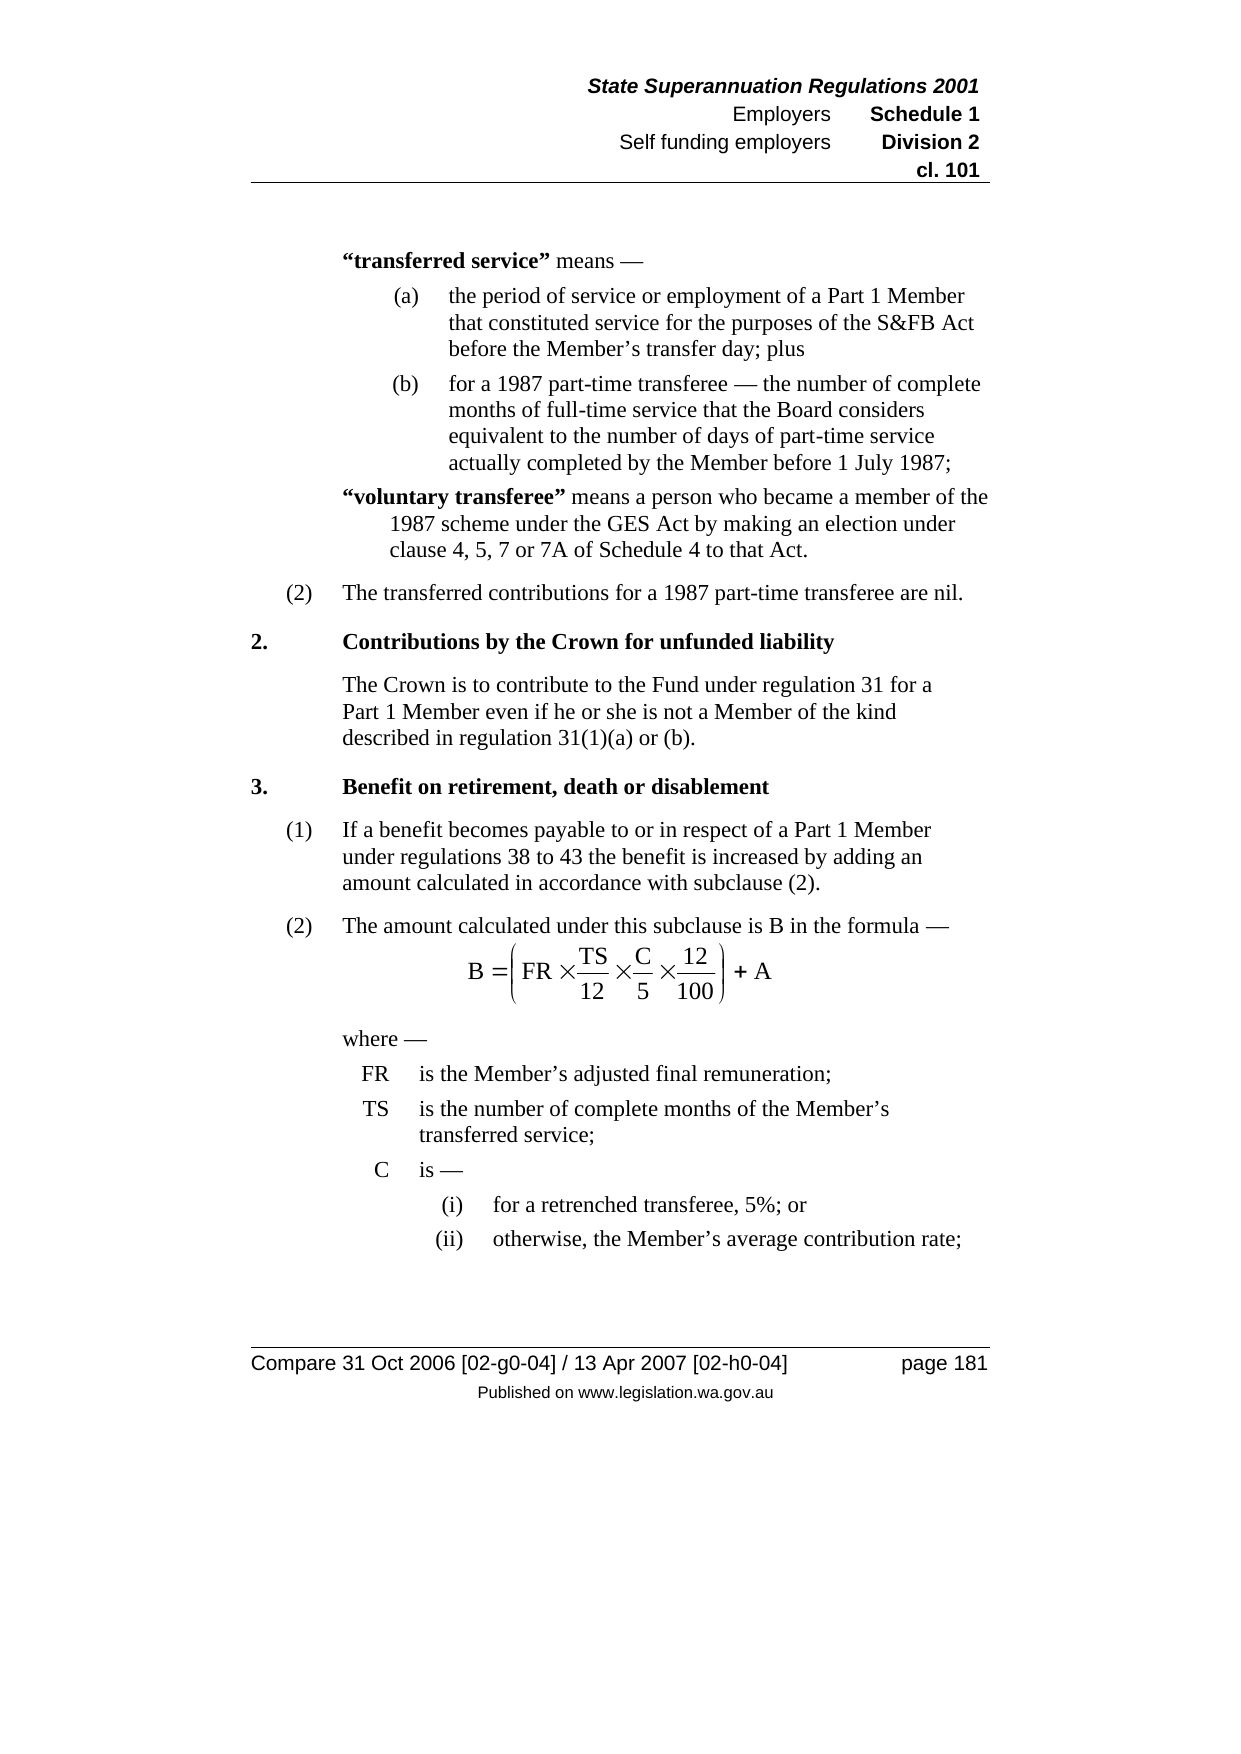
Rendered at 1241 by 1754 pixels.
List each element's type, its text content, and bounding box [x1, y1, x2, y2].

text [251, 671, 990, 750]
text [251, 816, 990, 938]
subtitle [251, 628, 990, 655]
text (b) for a 1987 part-time transferee — the number of complete months of full-time service that the Board considers equivalent to the number of days of part-time service actually completed by the Member before 1 July 1987; [251, 369, 990, 475]
text (2) The transferred contributions for a 1987 part-time transferee are nil. [251, 579, 990, 605]
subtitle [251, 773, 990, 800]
text “transferred service” means — [251, 247, 990, 274]
text “voluntary transferee” means a person who became a member of the 1987 scheme under the GES Act by making an election under clause 4, 5, 7 or 7A of Schedule 4 to that Act. [251, 483, 990, 562]
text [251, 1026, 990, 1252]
text (a) the period of service or employment of a Part 1 Member that constituted service for the purposes of the S&FB Act before the Member’s transfer day; plus [251, 282, 990, 361]
